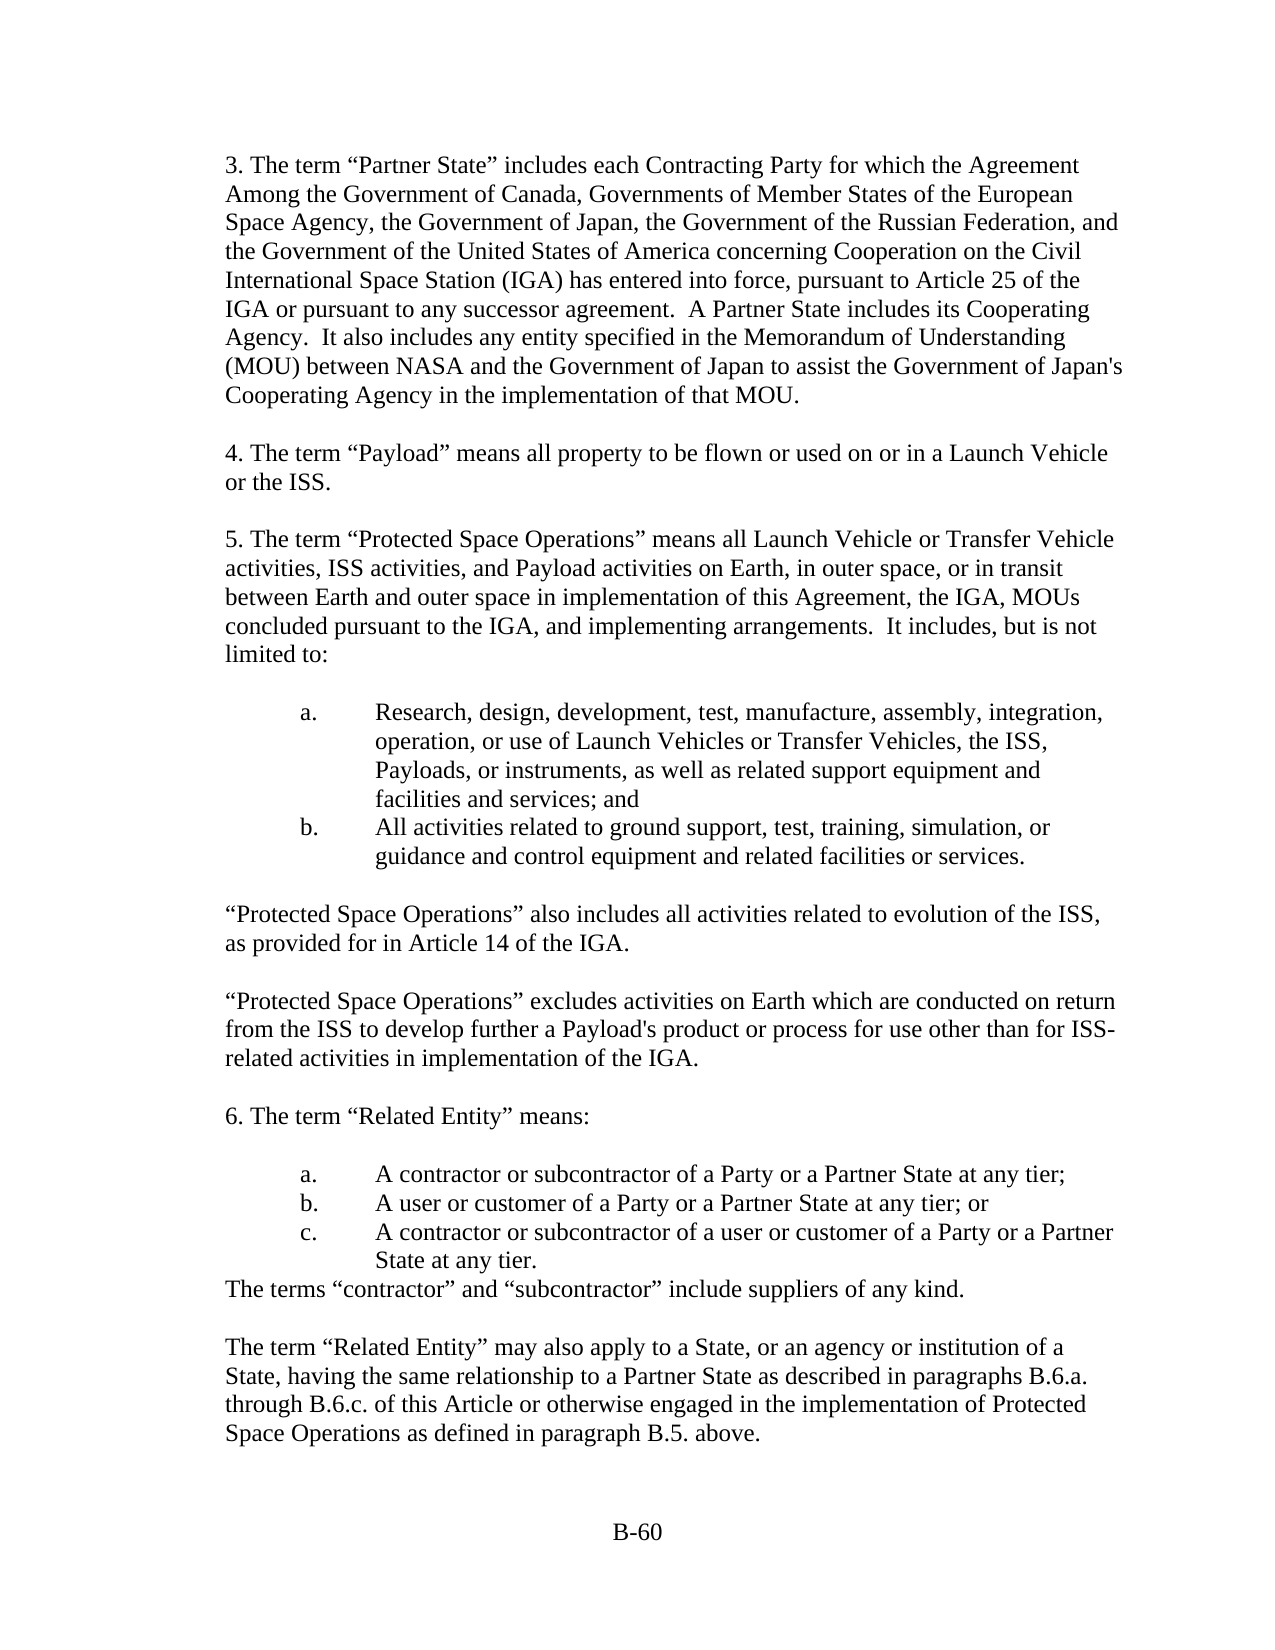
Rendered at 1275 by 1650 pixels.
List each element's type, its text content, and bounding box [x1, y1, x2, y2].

text The terms “contractor” and “subcontractor” include suppliers of any kind. [225, 1274, 1125, 1303]
text The term “Related Entity” may also apply to a State, or an agency or institution of a State, having the same relationship to a Partner State as described in paragraphs B.6.a. through B.6.c. of this Article or otherwise engaged in the implementation of Protected Space Operations as defined in paragraph B.5. above. [225, 1332, 1125, 1447]
text 6. The term “Related Entity” means: [225, 1101, 1125, 1130]
text “Protected Space Operations” excludes activities on Earth which are conducted on return from the ISS to develop further a Payload's product or process for use other than for ISS-related activities in implementation of the IGA. [225, 986, 1125, 1072]
list c. A contractor or subcontractor of a user or customer of a Party or a Partner State at any tier. [300, 1217, 1125, 1274]
text 5. The term “Protected Space Operations” means all Launch Vehicle or Transfer Vehicle activities, ISS activities, and Payload activities on Earth, in outer space, or in transit between Earth and outer space in implementation of this Agreement, the IGA, MOUs concluded pursuant to the IGA, and implementing arrangements. It includes, but is not limited to: [225, 524, 1125, 668]
list a. Research, design, development, test, manufacture, assembly, integration, operation, or use of Launch Vehicles or Transfer Vehicles, the ISS, Payloads, or instruments, as well as related support equipment and facilities and services; and [300, 697, 1125, 812]
list b. All activities related to ground support, test, training, simulation, or guidance and control equipment and related facilities or services. [300, 812, 1125, 870]
text 3. The term “Partner State” includes each Contracting Party for which the Agreement Among the Government of Canada, Governments of Member States of the European Space Agency, the Government of Japan, the Government of the Russian Federation, and the Government of the United States of America concerning Cooperation on the Civil International Space Station (IGA) has entered into force, pursuant to Article 25 of the IGA or pursuant to any successor agreement. A Partner State includes its Cooperating Agency. It also includes any entity specified in the Memorandum of Understanding (MOU) between NASA and the Government of Japan to assist the Government of Japan's Cooperating Agency in the implementation of that MOU. [225, 150, 1125, 409]
text “Protected Space Operations” also includes all activities related to evolution of the ISS, as provided for in Article 14 of the IGA. [225, 899, 1125, 957]
list a. A contractor or subcontractor of a Party or a Partner State at any tier; [300, 1159, 1125, 1188]
list b. A user or customer of a Party or a Partner State at any tier; or [300, 1188, 1125, 1217]
text 4. The term “Payload” means all property to be flown or used on or in a Launch Vehicle or the ISS. [225, 438, 1125, 495]
